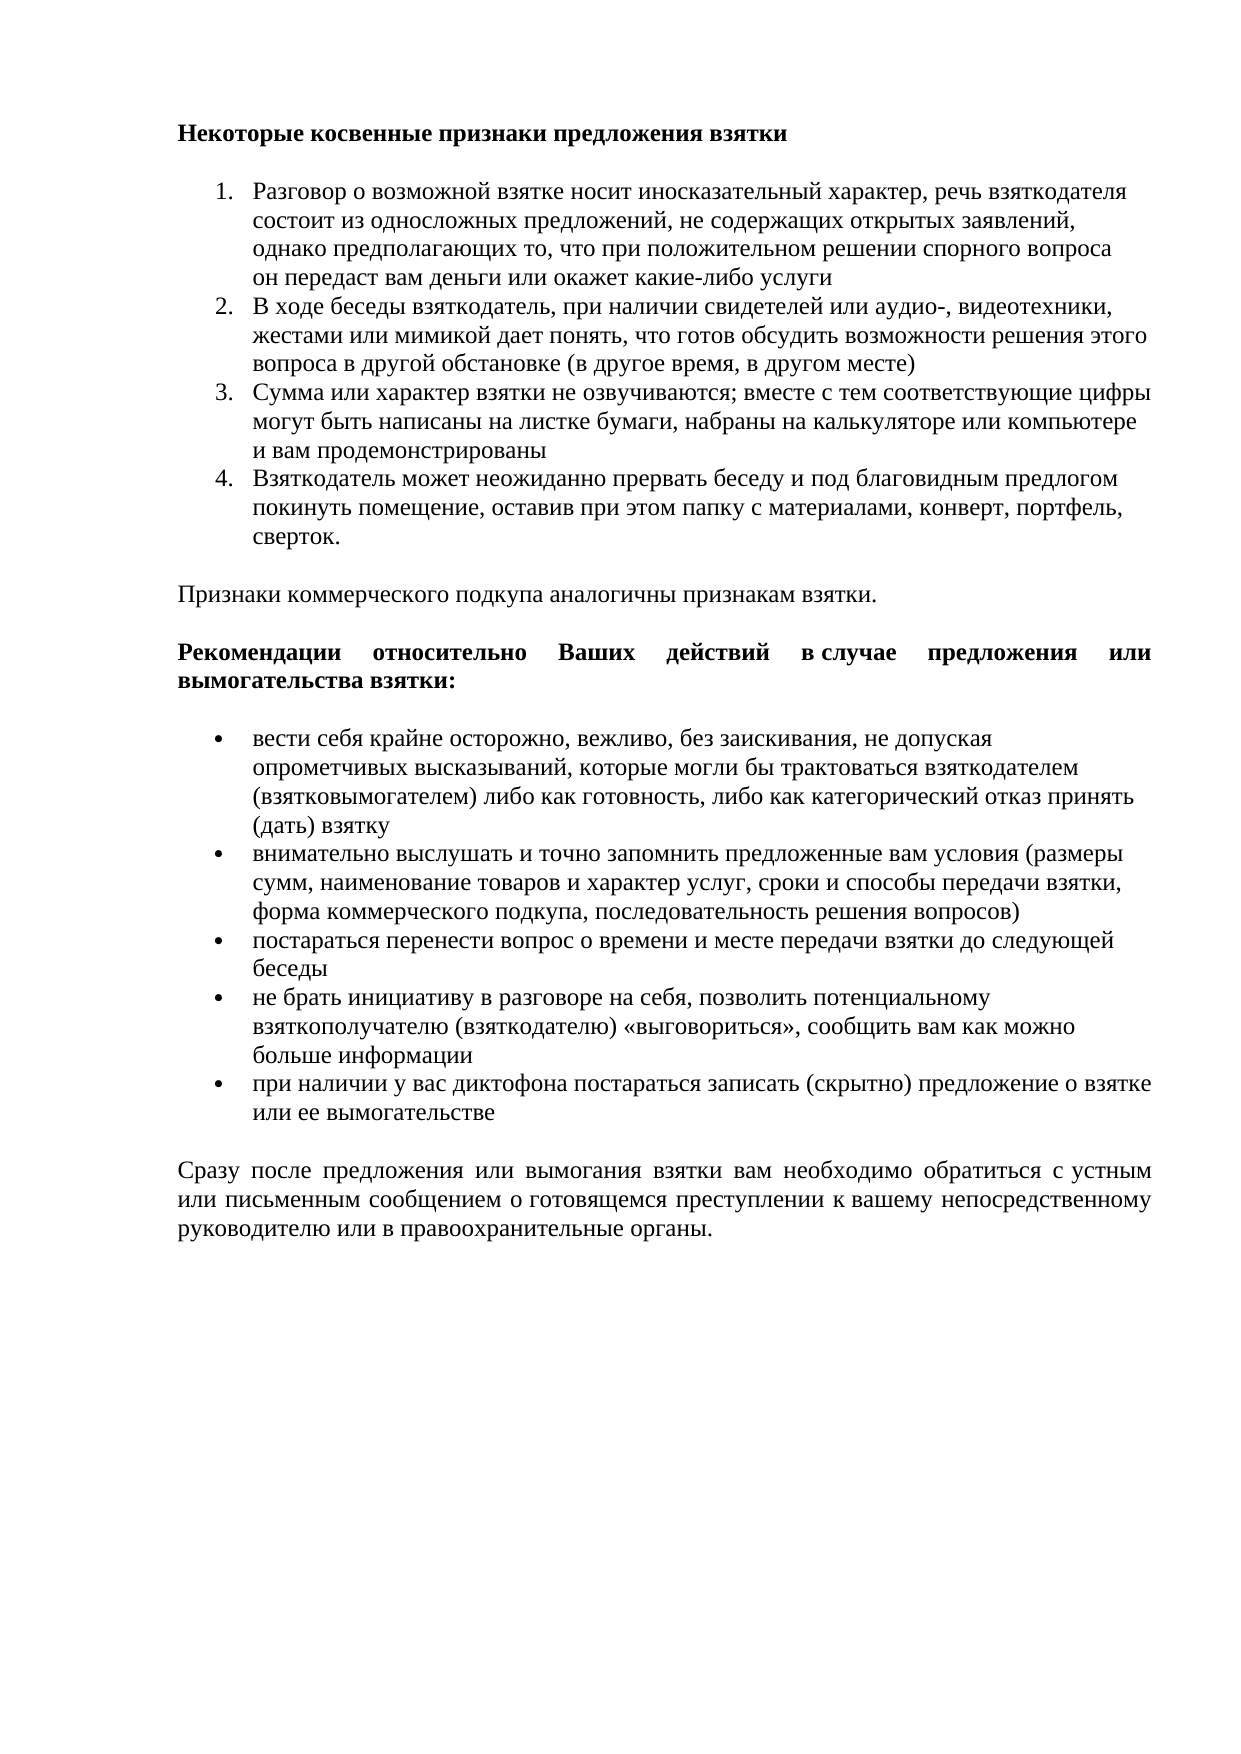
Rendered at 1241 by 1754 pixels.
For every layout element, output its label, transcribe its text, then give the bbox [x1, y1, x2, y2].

list Сумма или характер взятки не озвучиваются; вместе с тем соответствующие цифры могут быть написаны на листке бумаги, набраны на калькуляторе или компьютере и вам продемонстрированы [215, 377, 1152, 463]
list внимательно выслушать и точно запомнить предложенные вам условия (размеры сумм, наименование товаров и характер услуг, сроки и способы передачи взятки, форма коммерческого подкупа, последовательность решения вопросов) [215, 838, 1152, 925]
list не брать инициативу в разговоре на себя, позволить потенциальному взяткополучателю (взяткодателю) «выговориться», сообщить вам как можно больше информации [215, 982, 1152, 1068]
list постараться перенести вопрос о времени и месте передачи взятки до следующей беседы [215, 925, 1152, 982]
list Разговор о возможной взятке носит иносказательный характер, речь взяткодателя состоит из односложных предложений, не содержащих открытых заявлений, однако предполагающих то, что при положительном решении спорного вопроса он передаст вам деньги или окажет какие-либо услуги [215, 176, 1152, 291]
text Сразу после предложения или вымогания взятки вам необходимо обратиться с устным или письменным сообщением о готовящемся преступлении к вашему непосредственному руководителю или в правоохранительные органы. [177, 1155, 1152, 1241]
text Признаки коммерческого подкупа аналогичны признакам взятки. [177, 579, 1152, 608]
list при наличии у вас диктофона постараться записать (скрытно) предложение о взятке или ее вымогательстве [215, 1068, 1152, 1126]
list вести себя крайне осторожно, вежливо, без заискивания, не допуская опрометчивых высказываний, которые могли бы трактоваться взяткодателем (взятковымогателем) либо как готовность, либо как категорический отказ принять (дать) взятку [215, 723, 1152, 838]
list В ходе беседы взяткодатель, при наличии свидетелей или аудио-, видеотехники, жестами или мимикой дает понять, что готов обсудить возможности решения этого вопроса в другой обстановке (в другое время, в другом месте) [215, 291, 1152, 377]
list Взяткодатель может неожиданно прервать беседу и под благовидным предлогом покинуть помещение, оставив при этом папку с материалами, конверт, портфель, сверток. [215, 463, 1152, 550]
text Некоторые косвенные признаки предложения взятки [177, 118, 1152, 147]
text Рекомендации относительно Ваших действий в случае предложения или вымогательства взятки: [177, 637, 1152, 694]
